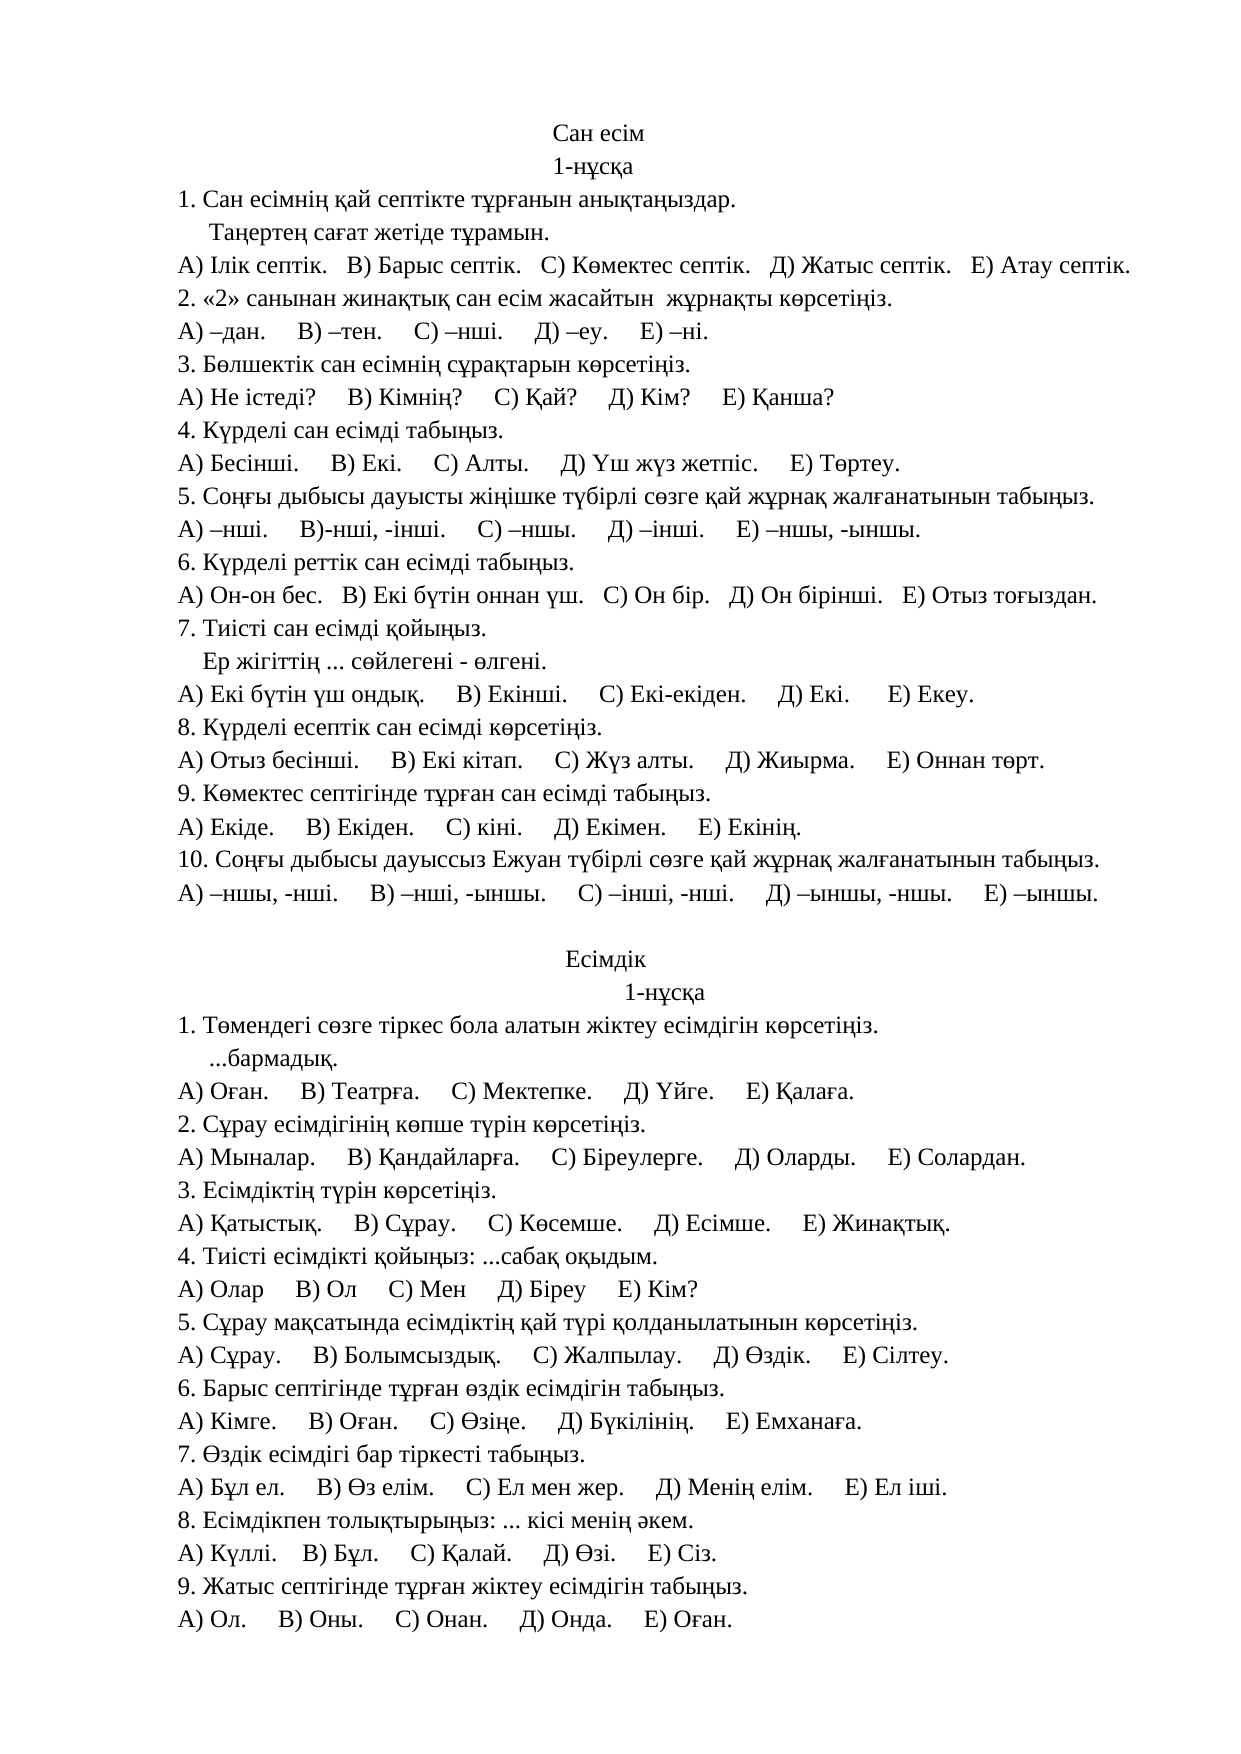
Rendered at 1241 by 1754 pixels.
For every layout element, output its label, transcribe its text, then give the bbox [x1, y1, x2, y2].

text 5. Сұрау мақсатында есімдіктің қай түрі қолданылатынын көрсетіңіз. [177, 1307, 1152, 1336]
text А) Бесінші. В) Екі. С) Алты. Д) Үш жүз жетпіс. Е) Төртеу. [177, 448, 1152, 477]
text А) Кімге. В) Оған. С) Өзіңе. Д) Бүкілінің. Е) Емханаға. [177, 1406, 1152, 1435]
text А) Олар В) Ол С) Мен Д) Біреу Е) Кім? [177, 1274, 1152, 1303]
text Таңертең сағат жетіде тұрамын. [177, 217, 1152, 246]
text А) Оған. В) Театрға. С) Мектепке. Д) Үйге. Е) Қалаға. [177, 1076, 1152, 1104]
text 1. Төмендегі сөзге тіркес бола алатын жіктеу есімдігін көрсетіңіз. [177, 1010, 1152, 1038]
text 2. «2» санынан жинақтық сан есім жасайтын жұрнақты көрсетіңіз. [177, 283, 1152, 312]
text А) Сұрау. В) Болымсыздық. С) Жалпылау. Д) Өздік. Е) Сілтеу. [177, 1340, 1152, 1369]
text А) Екі бүтін үш ондық. В) Екінші. С) Екі-екіден. Д) Екі. Е) Екеу. [177, 679, 1152, 708]
text А) Отыз бесінші. В) Екі кітап. С) Жүз алты. Д) Жиырма. Е) Оннан төрт. [177, 746, 1152, 774]
text 8. Есімдікпен толықтырыңыз: ... кісі менің әкем. [177, 1505, 1152, 1534]
text А) Ілік септік. В) Барыс септік. С) Көмектес септік. Д) Жатыс септік. Е) Атау септік. [177, 250, 1152, 279]
text А) Мыналар. В) Қандайларға. С) Біреулерге. Д) Оларды. Е) Солардан. [177, 1142, 1152, 1171]
text А) –дан. В) –тен. С) –нші. Д) –еу. Е) –ні. [177, 316, 1152, 345]
text А) Күллі. В) Бұл. С) Қалай. Д) Өзі. Е) Сіз. [177, 1538, 1152, 1567]
text 2. Сұрау есімдігінің көпше түрін көрсетіңіз. [177, 1109, 1152, 1137]
text 5. Соңғы дыбысы дауысты жіңішке түбірлі сөзге қай жұрнақ жалғанатынын табыңыз. [177, 481, 1152, 510]
text А) Бұл ел. В) Өз елім. С) Ел мен жер. Д) Менің елім. Е) Ел іші. [177, 1472, 1152, 1501]
text ...бармадық. [177, 1043, 1152, 1071]
text А) Не істеді? В) Кімнің? С) Қай? Д) Кім? Е) Қанша? [177, 382, 1152, 411]
text А) Он-он бес. В) Екі бүтін оннан үш. С) Он бір. Д) Он бірінші. Е) Отыз тоғыздан. [177, 580, 1152, 609]
text А) –нші. В)-нші, -інші. С) –ншы. Д) –інші. Е) –ншы, -ыншы. [177, 514, 1152, 543]
text 10. Соңғы дыбысы дауыссыз Ежуан түбірлі сөзге қай жұрнақ жалғанатынын табыңыз. [177, 844, 1152, 873]
text 7. Тиісті сан есімді қойыңыз. [177, 613, 1152, 642]
text 6. Барыс септігінде тұрған өздік есімдігін табыңыз. [177, 1373, 1152, 1402]
text 1-нұсқа [177, 977, 1152, 1005]
text Есімдік [177, 944, 1152, 972]
text А) –ншы, -нші. В) –нші, -ыншы. С) –інші, -нші. Д) –ыншы, -ншы. Е) –ыншы. [177, 878, 1152, 906]
text 3. Бөлшектік сан есімнің сұрақтарын көрсетіңіз. [177, 349, 1152, 378]
text Ер жігіттің ... сөйлегені - өлгені. [177, 646, 1152, 675]
text 8. Күрделі есептік сан есімді көрсетіңіз. [177, 712, 1152, 741]
text 9. Көмектес септігінде тұрған сан есімді табыңыз. [177, 778, 1152, 807]
text Сан есім [177, 118, 1152, 147]
text А) Екіде. В) Екіден. С) кіні. Д) Екімен. Е) Екінің. [177, 812, 1152, 840]
text 1. Сан есімнің қай септікте тұрғанын анықтаңыздар. [177, 184, 1152, 213]
text 4. Тиісті есімдікті қойыңыз: ...сабақ оқыдым. [177, 1241, 1152, 1269]
text 4. Күрделі сан есімді табыңыз. [177, 415, 1152, 444]
text А) Қатыстық. В) Сұрау. С) Көсемше. Д) Есімше. Е) Жинақтық. [177, 1208, 1152, 1237]
text А) Ол. В) Оны. С) Онан. Д) Онда. Е) Оған. [177, 1604, 1152, 1633]
text 3. Есімдіктің түрін көрсетіңіз. [177, 1175, 1152, 1203]
text 1-нұсқа [177, 151, 1152, 180]
text 7. Өздік есімдігі бар тіркесті табыңыз. [177, 1439, 1152, 1468]
text 6. Күрделі реттік сан есімді табыңыз. [177, 547, 1152, 576]
text 9. Жатыс септігінде тұрған жіктеу есімдігін табыңыз. [177, 1571, 1152, 1600]
